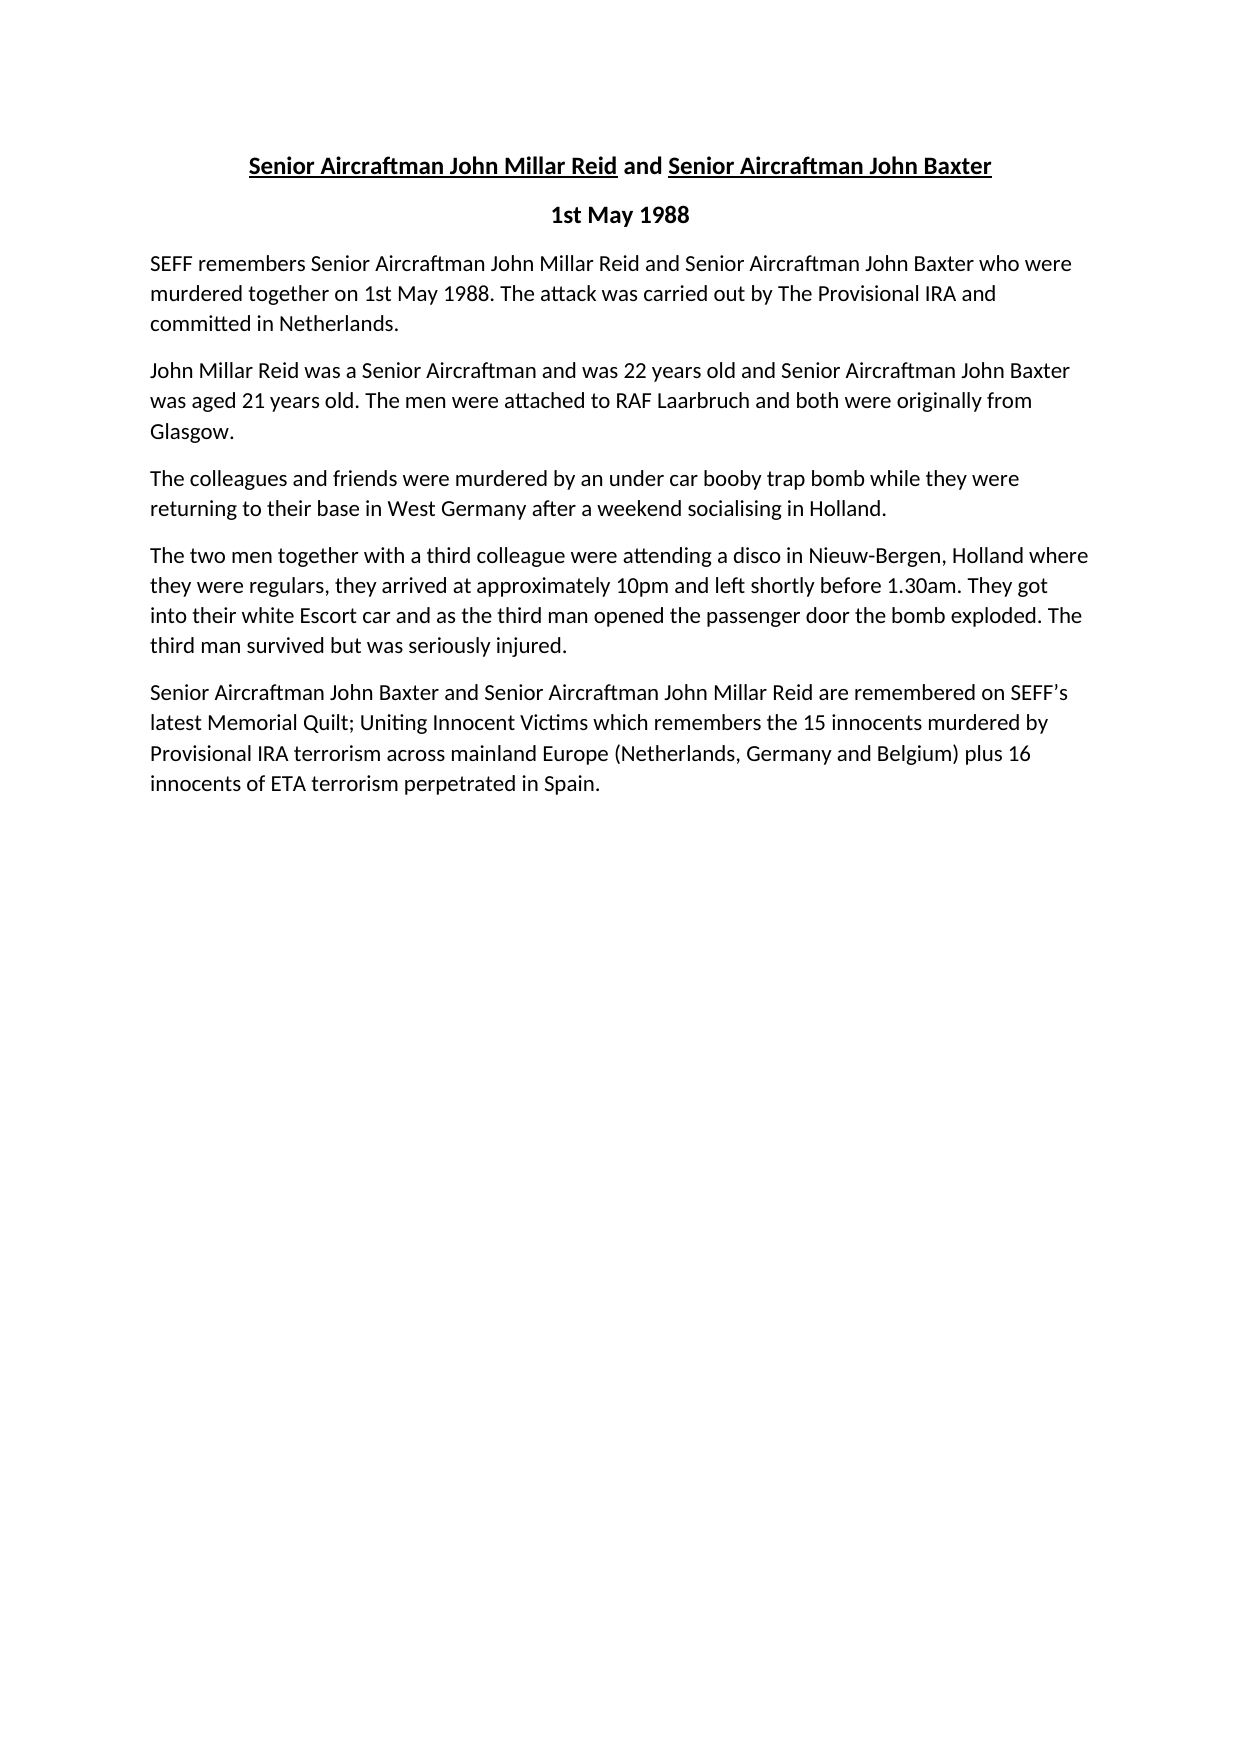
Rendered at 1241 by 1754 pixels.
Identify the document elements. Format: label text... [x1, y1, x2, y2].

text The two men together with a third colleague were attending a disco in Nieuw-Bergen, Holland where they were regulars, they arrived at approximately 10pm and left shortly before 1.30am. They got into their white Escort car and as the third man opened the passenger door the bomb exploded. The third man survived but was seriously injured. [150, 541, 1090, 659]
text The colleagues and friends were murdered by an under car booby trap bomb while they were returning to their base in West Germany after a weekend socialising in Holland. [150, 464, 1090, 522]
text Senior Aircraftman John Baxter and Senior Aircraftman John Millar Reid are remembered on SEFF’s latest Memorial Quilt; Uniting Innocent Victims which remembers the 15 innocents murdered by Provisional IRA terrorism across mainland Europe (Netherlands, Germany and Belgium) plus 16 innocents of ETA terrorism perpetrated in Spain. [150, 678, 1090, 797]
text John Millar Reid was a Senior Aircraftman and was 22 years old and Senior Aircraftman John Baxter was aged 21 years old. The men were attached to RAF Laarbruch and both were originally from Glasgow. [150, 356, 1090, 445]
text 1st May 1988 [150, 199, 1090, 230]
text Senior Aircraftman John Millar Reid and Senior Aircraftman John Baxter [150, 150, 1090, 181]
text SEFF remembers Senior Aircraftman John Millar Reid and Senior Aircraftman John Baxter who were murdered together on 1st May 1988. The attack was carried out by The Provisional IRA and committed in Netherlands. [150, 249, 1090, 338]
